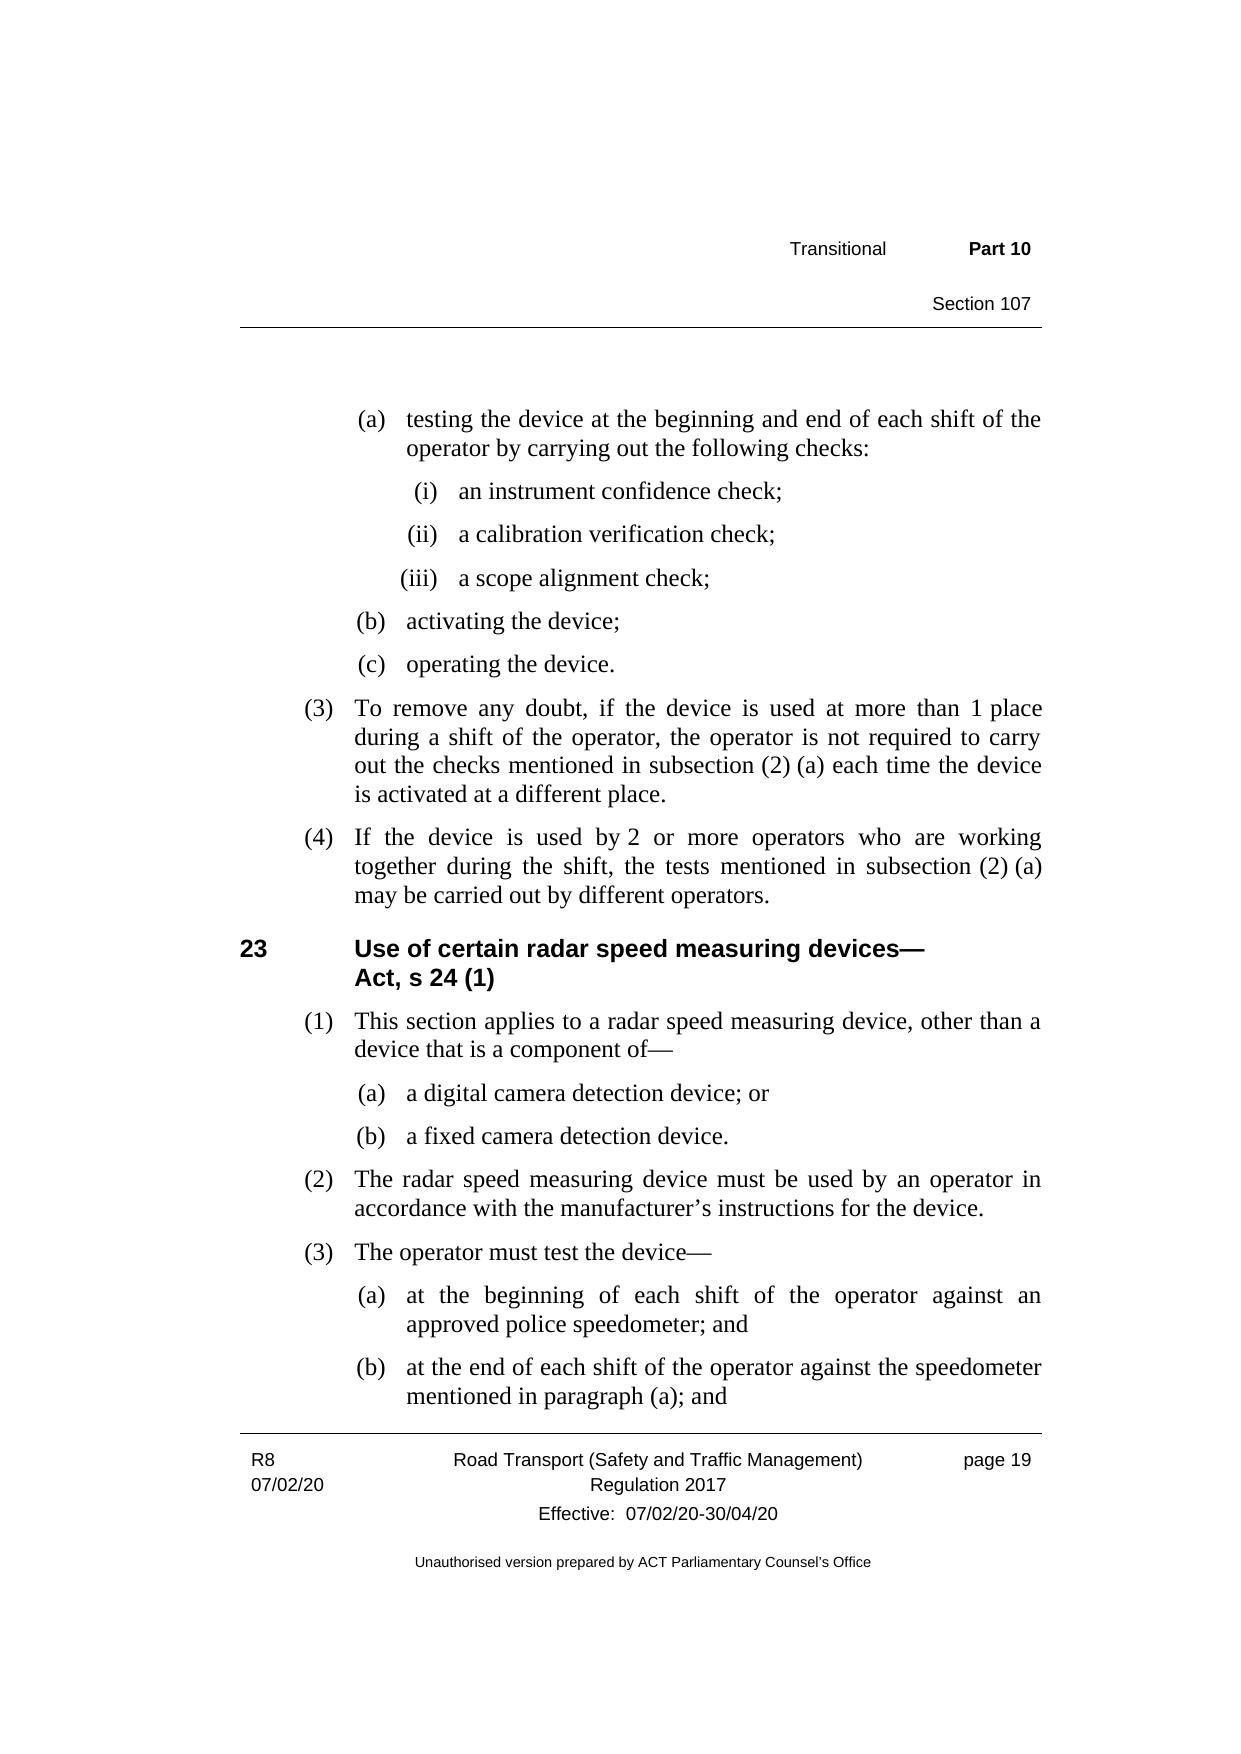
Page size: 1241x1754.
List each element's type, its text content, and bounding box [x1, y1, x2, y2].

text (i) an instrument confidence check; [239, 476, 1042, 505]
text (1) This section applies to a radar speed measuring device, other than a device that is a component of— [239, 1006, 1042, 1063]
text (2) The radar speed measuring device must be used by an operator in accordance with the manufacturer’s instructions for the device. [239, 1164, 1042, 1222]
text (a) at the beginning of each shift of the operator against an approved police speedometer; and [239, 1280, 1042, 1337]
text (a) testing the device at the beginning and end of each shift of the operator by carrying out the following checks: [239, 404, 1042, 462]
text (4) If the device is used by 2 or more operators who are working together during the shift, the tests mentioned in subsection (2) (a) may be carried out by different operators. [239, 822, 1042, 909]
text (3) The operator must test the device— [239, 1237, 1042, 1265]
text (a) a digital camera detection device; or [239, 1078, 1042, 1107]
text (b) activating the device; [239, 606, 1042, 635]
text (b) a fixed camera detection device. [239, 1121, 1042, 1150]
text (ii) a calibration verification check; [239, 519, 1042, 548]
text (b) at the end of each shift of the operator against the speedometer mentioned in paragraph (a); and [239, 1352, 1042, 1409]
text 23 Use of certain radar speed measuring devices—Act, s 24 (1) [239, 934, 1042, 991]
text (c) operating the device. [239, 649, 1042, 678]
text (iii) a scope alignment check; [239, 563, 1042, 592]
text (3) To remove any doubt, if the device is used at more than 1 place during a shift of the operator, the operator is not required to carry out the checks mentioned in subsection (2) (a) each time the device is activated at a different place. [239, 693, 1042, 808]
